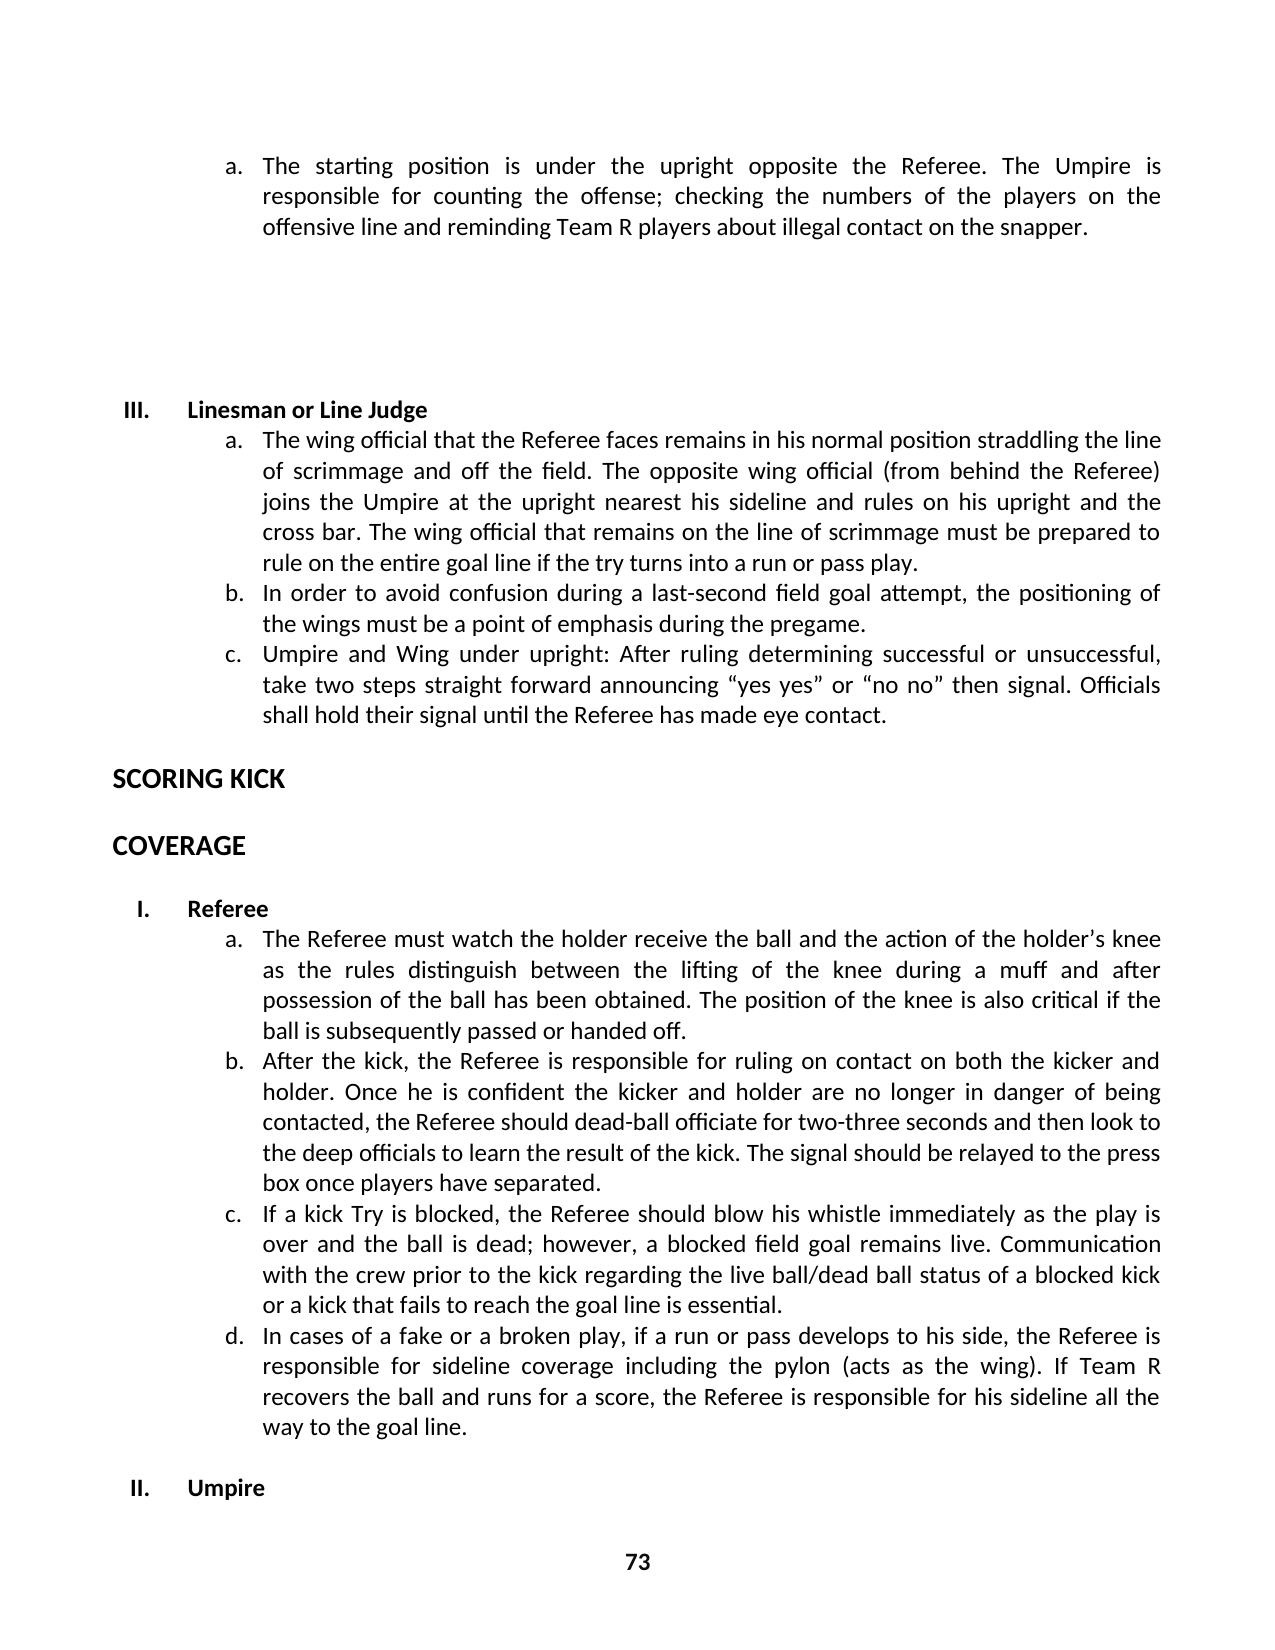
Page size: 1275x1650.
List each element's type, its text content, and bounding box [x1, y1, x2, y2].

list The Referee must watch the holder receive the ball and the action of the holder’s knee as the rules distinguish between the lifting of the knee during a muff and after possession of the ball has been obtained. The position of the knee is also critical if the ball is subsequently passed or handed off. [225, 923, 1162, 1045]
list The starting position is under the upright opposite the Referee. The Umpire is responsible for counting the offense; checking the numbers of the players on the offensive line and reminding Team R players about illegal contact on the snapper. [225, 150, 1162, 242]
text SCORING KICK [112, 760, 1162, 796]
list Umpire [150, 1473, 1162, 1503]
text COVERAGE [112, 827, 1162, 862]
list In cases of a fake or a broken play, if a run or pass develops to his side, the Referee is responsible for sideline coverage including the pylon (acts as the wing). If Team R recovers the ball and runs for a score, the Referee is responsible for his sideline all the way to the goal line. [225, 1320, 1162, 1442]
list The wing official that the Referee faces remains in his normal position straddling the line of scrimmage and off the field. The opposite wing official (from behind the Referee) joins the Umpire at the upright nearest his sideline and rules on his upright and the cross bar. The wing official that remains on the line of scrimmage must be prepared to rule on the entire goal line if the try turns into a run or pass play. [225, 425, 1162, 577]
list Referee [150, 893, 1162, 923]
list In order to avoid confusion during a last-second field goal attempt, the positioning of the wings must be a point of emphasis during the pregame. [225, 577, 1162, 638]
list Umpire and Wing under upright: After ruling determining successful or unsuccessful, take two steps straight forward announcing “yes yes” or “no no” then signal. Officials shall hold their signal until the Referee has made eye contact. [225, 638, 1162, 730]
list After the kick, the Referee is responsible for ruling on contact on both the kicker and holder. Once he is confident the kicker and holder are no longer in danger of being contacted, the Referee should dead-ball officiate for two-three seconds and then look to the deep officials to learn the result of the kick. The signal should be relayed to the press box once players have separated. [225, 1045, 1162, 1198]
list If a kick Try is blocked, the Referee should blow his whistle immediately as the play is over and the ball is dead; however, a blocked field goal remains live. Communication with the crew prior to the kick regarding the live ball/dead ball status of a blocked kick or a kick that fails to reach the goal line is essential. [225, 1198, 1162, 1320]
list Linesman or Line Judge [150, 394, 1162, 425]
